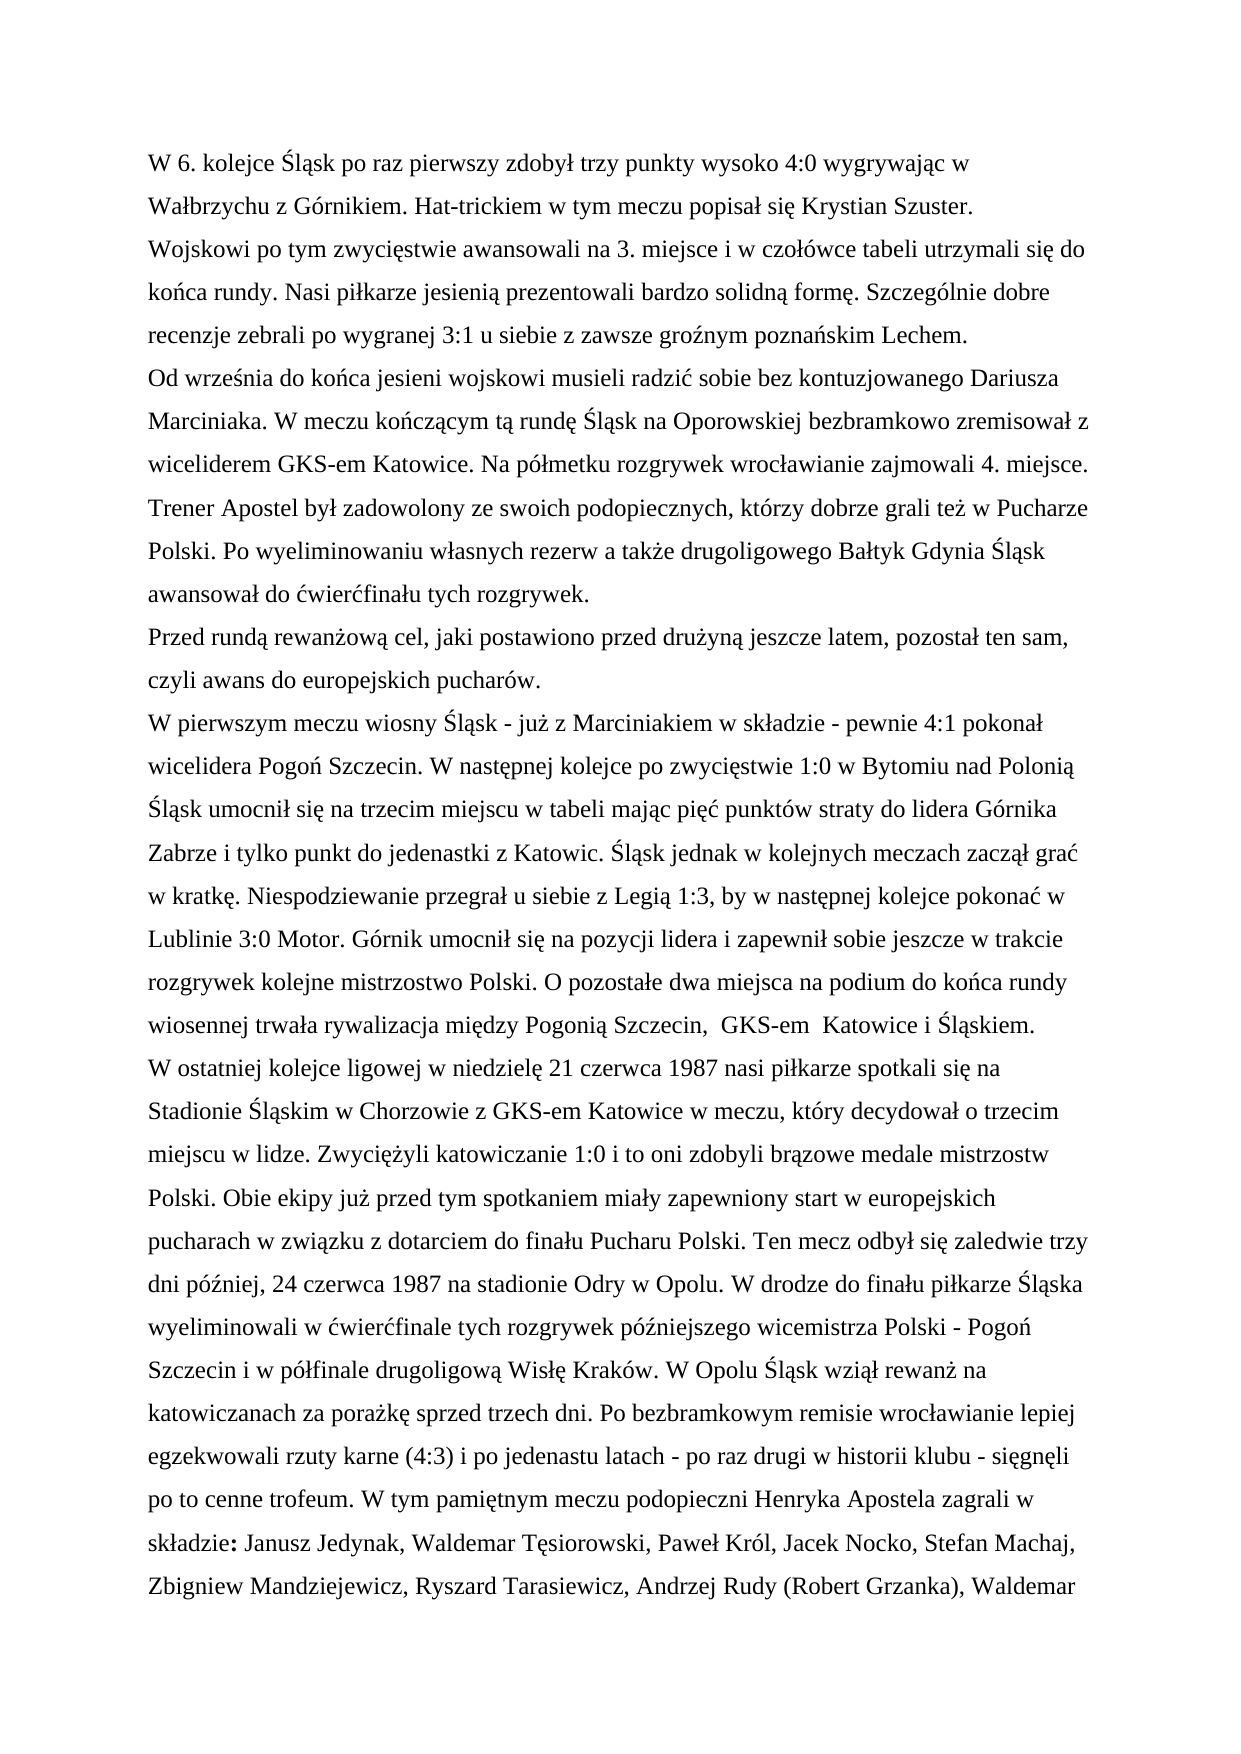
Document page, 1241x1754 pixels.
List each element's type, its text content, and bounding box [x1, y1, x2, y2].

text Wojskowi po tym zwycięstwie awansowali na 3. miejsce i w czołówce tabeli utrzymali się do końca rundy. Nasi piłkarze jesienią prezentowali bardzo solidną formę. Szczególnie dobre recenzje zebrali po wygranej 3:1 u siebie z zawsze groźnym poznańskim Lechem. [148, 234, 1093, 349]
text W pierwszym meczu wiosny Śląsk - już z Marciniakiem w składzie - pewnie 4:1 pokonał wicelidera Pogoń Szczecin. W następnej kolejce po zwycięstwie 1:0 w Bytomiu nad Polonią Śląsk umocnił się na trzecim miejscu w tabeli mając pięć punktów straty do lidera Górnika Zabrze i tylko punkt do jedenastki z Katowic. Śląsk jednak w kolejnych meczach zaczął grać w kratkę. Niespodziewanie przegrał u siebie z Legią 1:3, by w następnej kolejce pokonać w Lublinie 3:0 Motor. Górnik umocnił się na pozycji lidera i zapewnił sobie jeszcze w trakcie rozgrywek kolejne mistrzostwo Polski. O pozostałe dwa miejsca na podium do końca rundy wiosennej trwała rywalizacja między Pogonią Szczecin, GKS-em Katowice i Śląskiem. [148, 708, 1093, 1039]
text W 6. kolejce Śląsk po raz pierwszy zdobył trzy punkty wysoko 4:0 wygrywając w Wałbrzychu z Górnikiem. Hat-trickiem w tym meczu popisał się Krystian Szuster. [148, 148, 1093, 219]
text Przed rundą rewanżową cel, jaki postawiono przed drużyną jeszcze latem, pozostał ten sam, czyli awans do europejskich pucharów. [148, 622, 1093, 694]
text Od września do końca jesieni wojskowi musieli radzić sobie bez kontuzjowanego Dariusza Marciniaka. W meczu kończącym tą rundę Śląsk na Oporowskiej bezbramkowo zremisował z wiceliderem GKS-em Katowice. Na półmetku rozgrywek wrocławianie zajmowali 4. miejsce. Trener Apostel był zadowolony ze swoich podopiecznych, którzy dobrze grali też w Pucharze Polski. Po wyeliminowaniu własnych rezerw a także drugoligowego Bałtyk Gdynia Śląsk awansował do ćwierćfinału tych rozgrywek. [148, 363, 1093, 608]
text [148, 1053, 1093, 1599]
